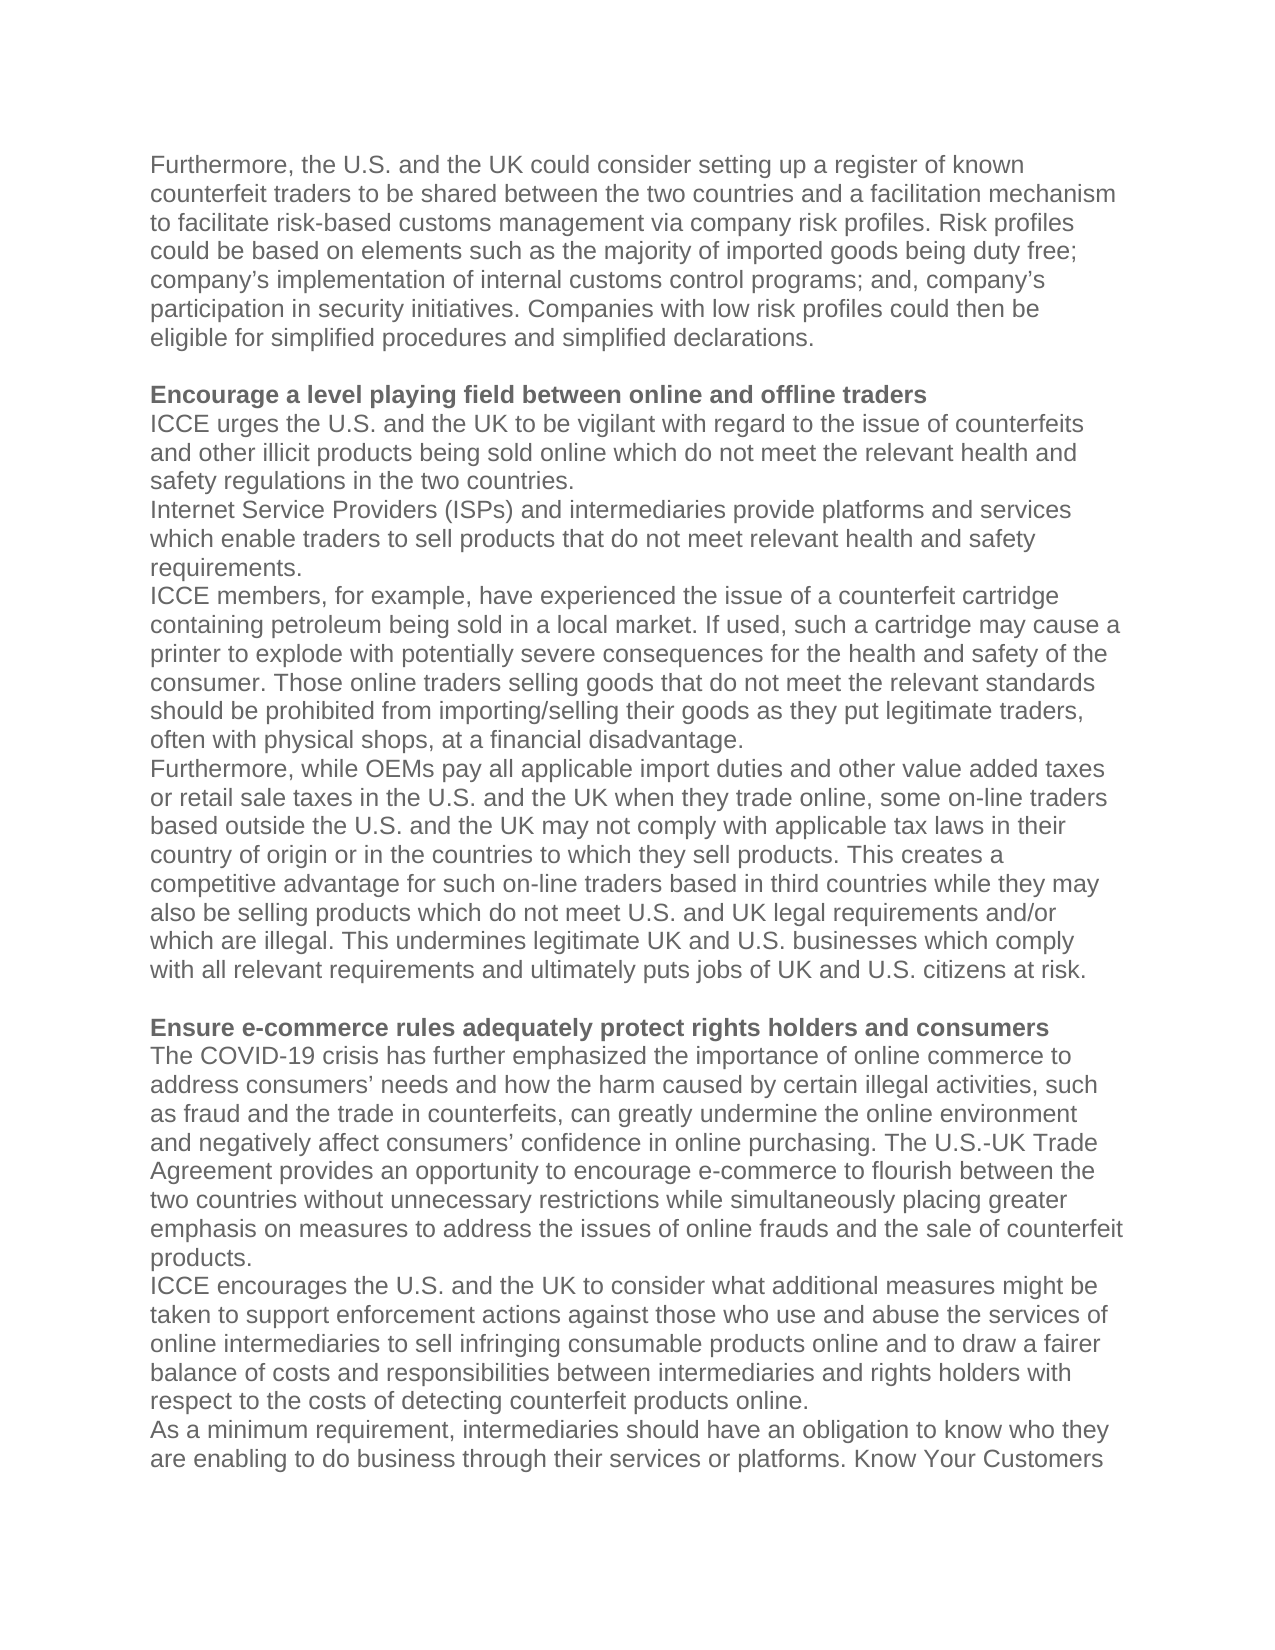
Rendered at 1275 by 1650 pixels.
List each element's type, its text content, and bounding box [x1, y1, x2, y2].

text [150, 1415, 1125, 1472]
text Encourage a level playing field between online and offline traders [150, 380, 1125, 409]
text ICCE urges the U.S. and the UK to be vigilant with regard to the issue of counterfeits and other illicit products being sold online which do not meet the relevant health and safety regulations in the two countries. [150, 409, 1125, 495]
text ICCE encourages the U.S. and the UK to consider what additional measures might be taken to support enforcement actions against those who use and abuse the services of online intermediaries to sell infringing consumable products online and to draw a fairer balance of costs and responsibilities between intermediaries and rights holders with respect to the costs of detecting counterfeit products online. [150, 1271, 1125, 1415]
text The COVID-19 crisis has further emphasized the importance of online commerce to address consumers’ needs and how the harm caused by certain illegal activities, such as fraud and the trade in counterfeits, can greatly undermine the online environment and negatively affect consumers’ confidence in online purchasing. The U.S.-UK Trade Agreement provides an opportunity to encourage e-commerce to flourish between the two countries without unnecessary restrictions while simultaneously placing greater emphasis on measures to address the issues of online frauds and the sale of counterfeit products. [150, 1041, 1125, 1271]
text Furthermore, the U.S. and the UK could consider setting up a register of known counterfeit traders to be shared between the two countries and a facilitation mechanism to facilitate risk-based customs management via company risk profiles. Risk profiles could be based on elements such as the majority of imported goods being duty free; company’s implementation of internal customs control programs; and, company’s participation in security initiatives. Companies with low risk profiles could then be eligible for simplified procedures and simplified declarations. [150, 150, 1125, 351]
text ICCE members, for example, have experienced the issue of a counterfeit cartridge containing petroleum being sold in a local market. If used, such a cartridge may cause a printer to explode with potentially severe consequences for the health and safety of the consumer. Those online traders selling goods that do not meet the relevant standards should be prohibited from importing/selling their goods as they put legitimate traders, often with physical shops, at a financial disadvantage. [150, 581, 1125, 754]
text Ensure e-commerce rules adequately protect rights holders and consumers [150, 1012, 1125, 1041]
text Internet Service Providers (ISPs) and intermediaries provide platforms and services which enable traders to sell products that do not meet relevant health and safety requirements. [150, 495, 1125, 581]
text Furthermore, while OEMs pay all applicable import duties and other value added taxes or retail sale taxes in the U.S. and the UK when they trade online, some on-line traders based outside the U.S. and the UK may not comply with applicable tax laws in their country of origin or in the countries to which they sell products. This creates a competitive advantage for such on-line traders based in third countries while they may also be selling products which do not meet U.S. and UK legal requirements and/or which are illegal. This undermines legitimate UK and U.S. businesses which comply with all relevant requirements and ultimately puts jobs of UK and U.S. citizens at risk. [150, 754, 1125, 984]
